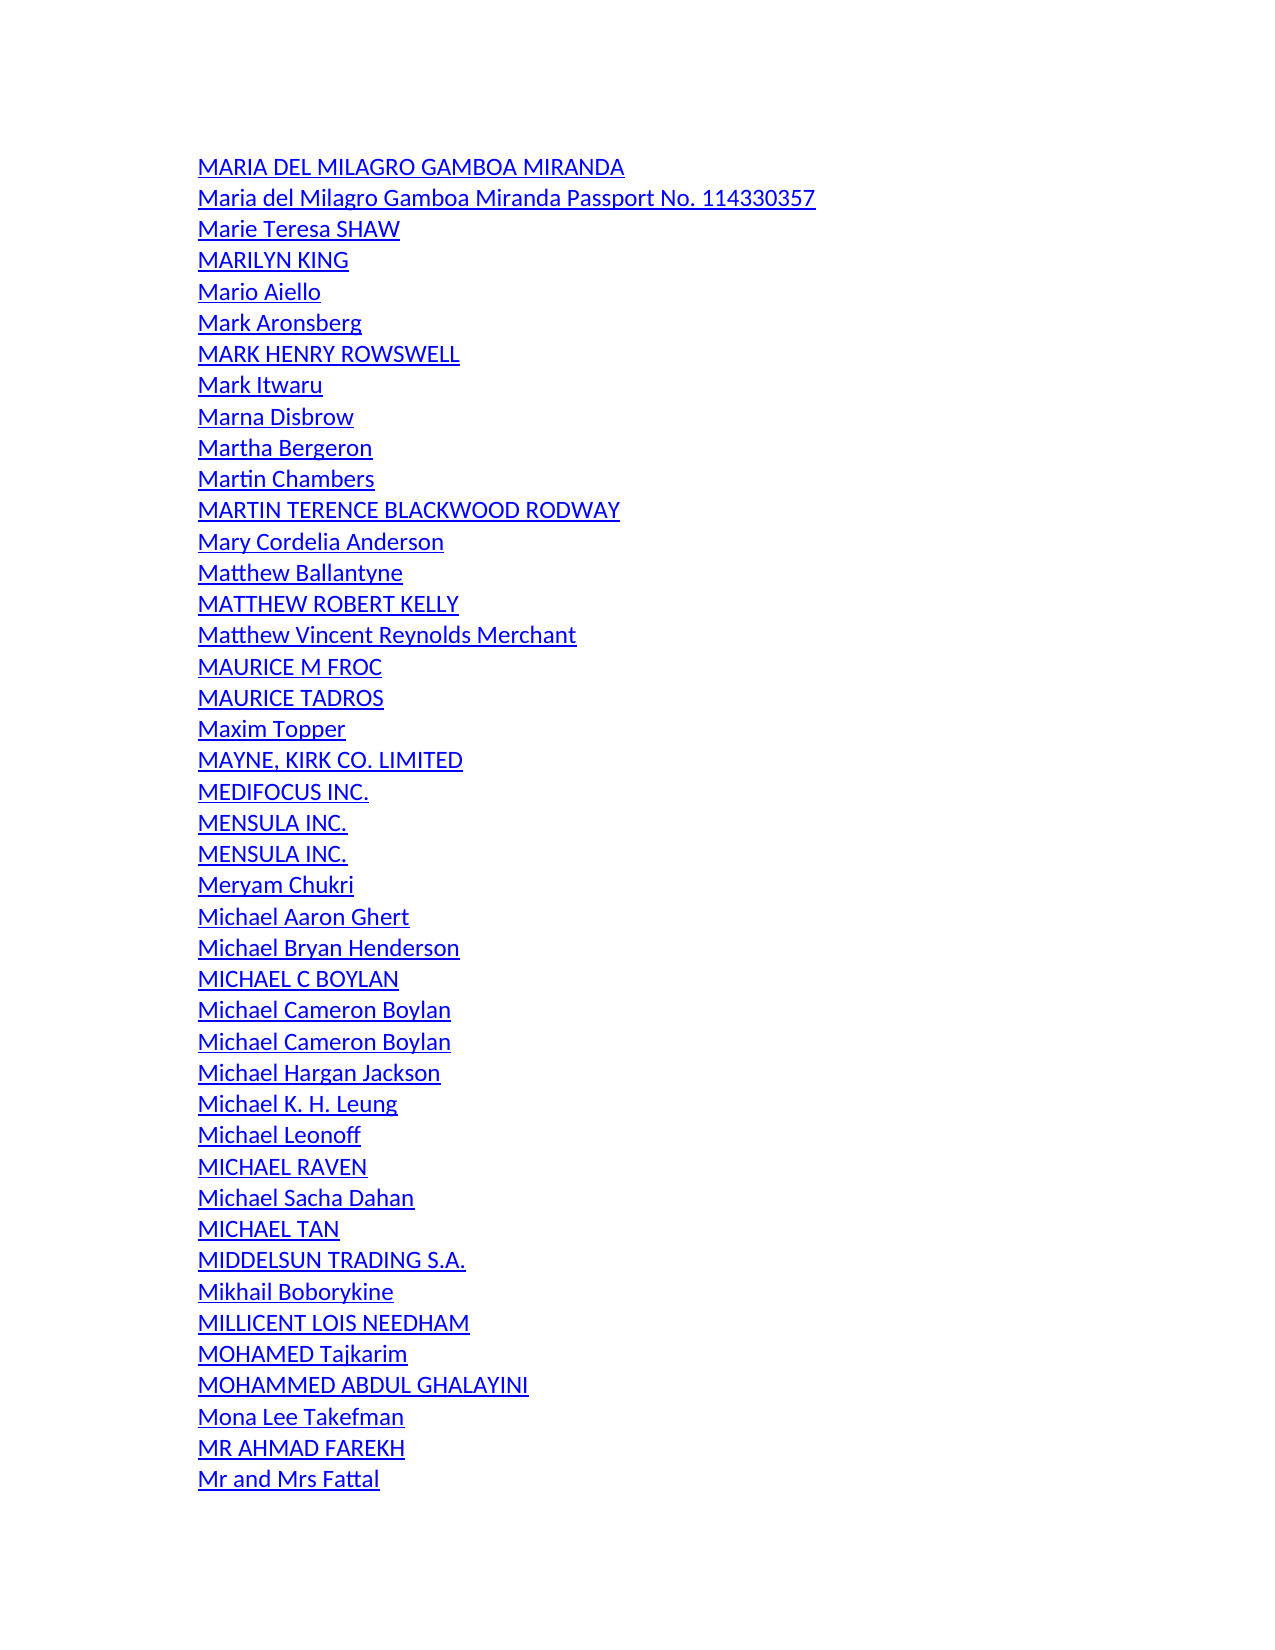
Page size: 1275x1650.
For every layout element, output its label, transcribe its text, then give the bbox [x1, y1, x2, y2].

table_cell Michael K. H. Leung [186, 1088, 1275, 1119]
table_cell Michael Cameron Boylan [186, 1025, 1275, 1056]
table_cell Marie Teresa SHAW [186, 213, 1275, 244]
table_cell Michael Aaron Ghert [186, 900, 1275, 931]
table_cell MARILYN KING [186, 244, 1275, 275]
table_cell Michael Sacha Dahan [186, 1181, 1275, 1212]
table_cell Meryam Chukri [186, 869, 1275, 900]
table_cell MAURICE TADROS [186, 681, 1275, 712]
table_cell MICHAEL RAVEN [186, 1150, 1275, 1181]
table_cell Matthew Vincent Reynolds Merchant [186, 619, 1275, 650]
table_cell Martha Bergeron [186, 431, 1275, 462]
table_cell MARK HENRY ROWSWELL [186, 338, 1275, 369]
table_cell MICHAEL C BOYLAN [186, 963, 1275, 994]
table_cell MILLICENT LOIS NEEDHAM [186, 1306, 1275, 1337]
table_cell Martin Chambers [186, 463, 1275, 494]
table_cell MATTHEW ROBERT KELLY [186, 588, 1275, 619]
table_cell MR AHMAD FAREKH [186, 1431, 1275, 1462]
table_cell Mr and Mrs Fattal [186, 1463, 1275, 1494]
table_cell MOHAMMED ABDUL GHALAYINI [186, 1369, 1275, 1400]
table_cell MOHAMED Tajkarim [186, 1338, 1275, 1369]
table_cell MICHAEL TAN [186, 1213, 1275, 1244]
table_cell Maxim Topper [186, 713, 1275, 744]
table_cell Marna Disbrow [186, 400, 1275, 431]
table_cell MENSULA INC. [186, 806, 1275, 837]
table_cell Michael Hargan Jackson [186, 1056, 1275, 1087]
table_cell Maria del Milagro Gamboa Miranda Passport No. 114330357 [186, 181, 1275, 212]
table_cell Michael Bryan Henderson [186, 931, 1275, 962]
table_cell MAURICE M FROC [186, 650, 1275, 681]
table_cell Michael Cameron Boylan [186, 994, 1275, 1025]
table_cell Mark Aronsberg [186, 306, 1275, 337]
table_cell MEDIFOCUS INC. [186, 775, 1275, 806]
table_cell Mona Lee Takefman [186, 1400, 1275, 1431]
table_cell MARTIN TERENCE BLACKWOOD RODWAY [186, 494, 1275, 525]
table_cell MAYNE, KIRK CO. LIMITED [186, 744, 1275, 775]
table_cell Michael Leonoff [186, 1119, 1275, 1150]
table_cell MENSULA INC. [186, 838, 1275, 869]
table_cell MIDDELSUN TRADING S.A. [186, 1244, 1275, 1275]
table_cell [186, 150, 1275, 181]
table_cell Mikhail Boborykine [186, 1275, 1275, 1306]
table_cell Mario Aiello [186, 275, 1275, 306]
table_cell Mark Itwaru [186, 369, 1275, 400]
table_cell Matthew Ballantyne [186, 556, 1275, 587]
table_cell Mary Cordelia Anderson [186, 525, 1275, 556]
